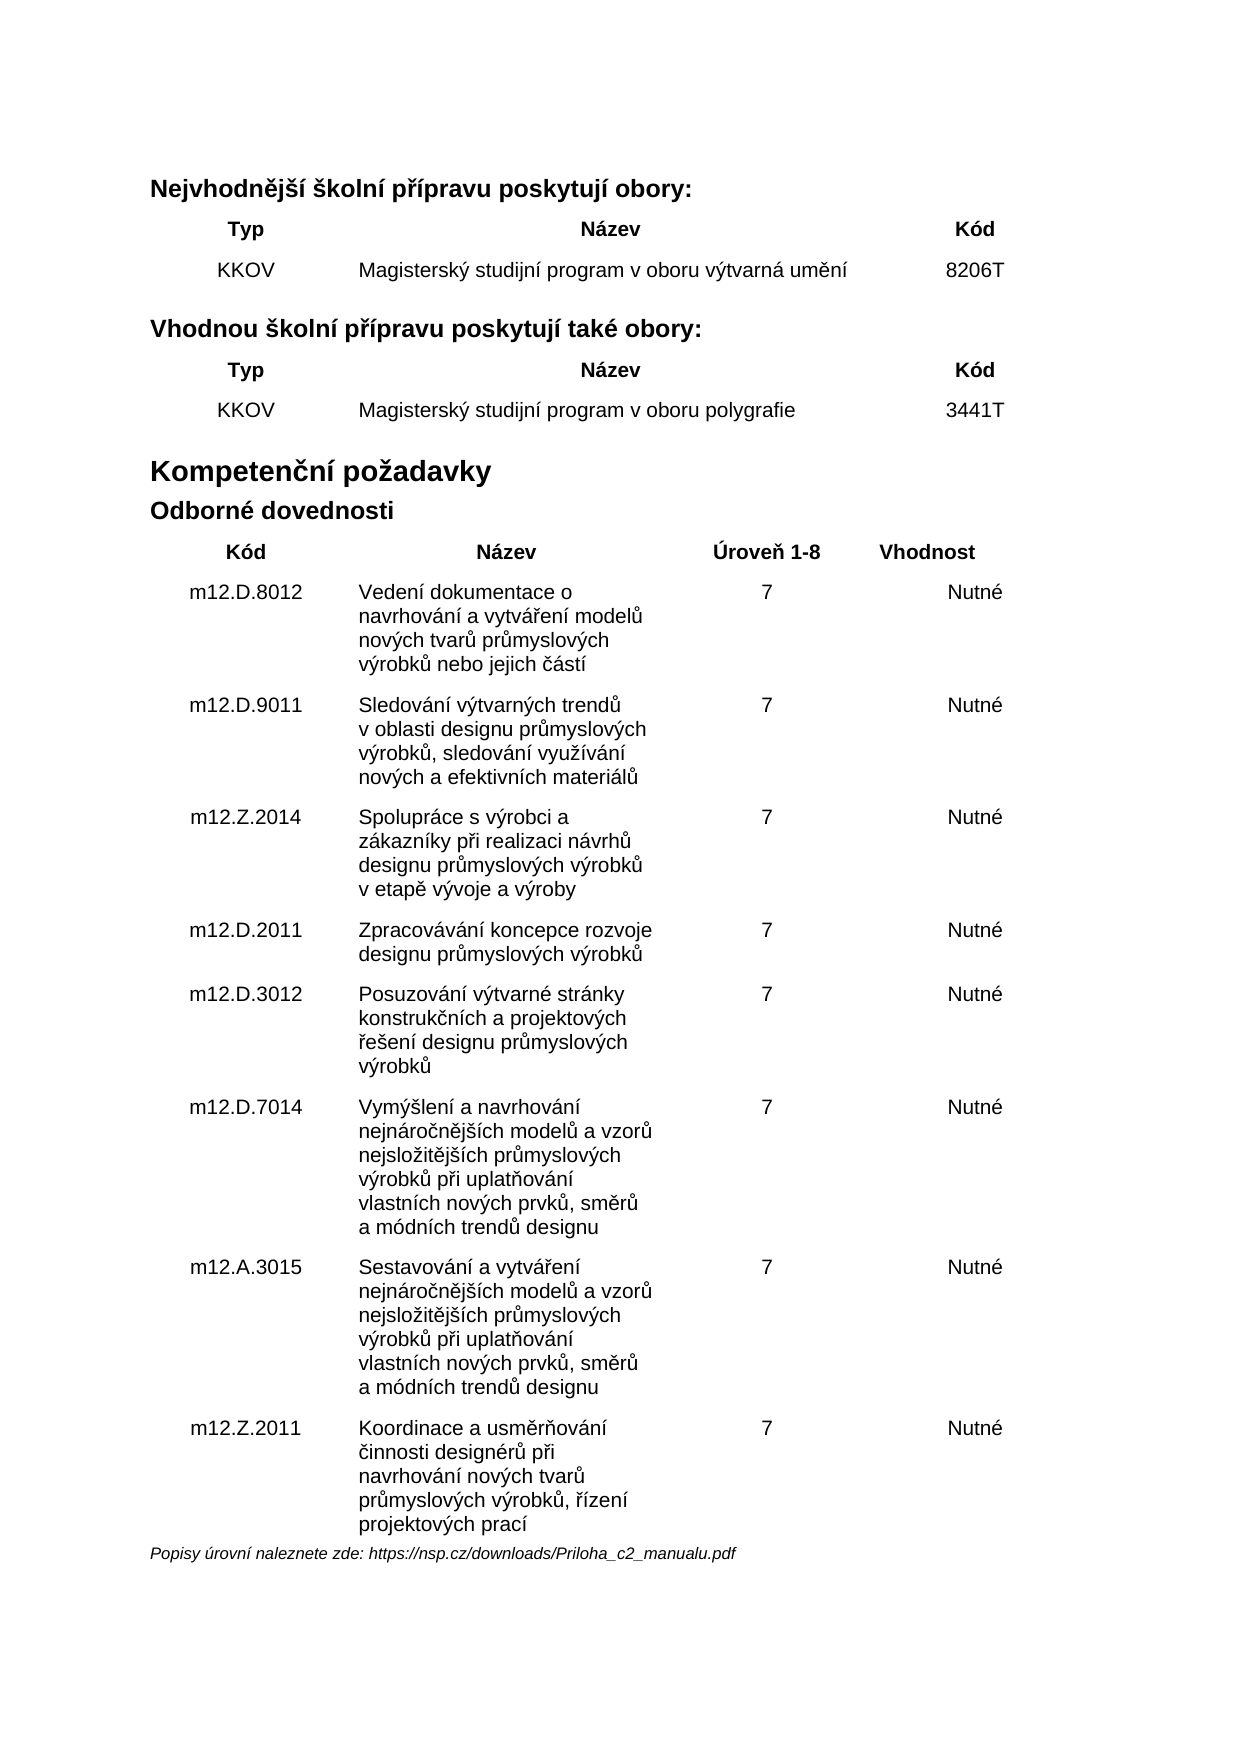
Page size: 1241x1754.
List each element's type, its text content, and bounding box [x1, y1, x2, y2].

table_cell 7 [663, 974, 871, 1086]
table_cell m12.D.8012 [142, 572, 350, 684]
table_cell 8206T [871, 250, 1079, 290]
table_header Typ [142, 209, 350, 249]
subtitle Vhodnou školní přípravu poskytují také obory: [150, 314, 1090, 343]
table_header Kód [871, 349, 1079, 390]
table_cell Spolupráce s výrobci a zákazníky při realizaci návrhů designu průmyslových výrobků v etapě vývoje a výroby [350, 797, 662, 909]
table_cell Nutné [871, 974, 1079, 1086]
table_cell m12.Z.2014 [142, 797, 350, 909]
table_cell 7 [663, 684, 871, 797]
table_cell m12.D.9011 [142, 684, 350, 797]
table_cell Sledování výtvarných trendů v oblasti designu průmyslových výrobků, sledování využívání nových a efektivních materiálů [350, 684, 662, 797]
subtitle Kompetenční požadavky [150, 454, 1090, 488]
table_cell Magisterský studijní program v oboru polygrafie [350, 390, 871, 430]
table_cell Koordinace a usměrňování činnosti designérů při navrhování nových tvarů průmyslových výrobků, řízení projektových prací [350, 1407, 662, 1544]
text Popisy úrovní naleznete zde: https://nsp.cz/downloads/Priloha_c2_manualu.pdf [150, 1544, 1090, 1563]
table_cell 7 [663, 572, 871, 684]
table_cell Nutné [871, 1086, 1079, 1247]
table_header Kód [142, 531, 350, 572]
table_header Vhodnost [871, 531, 1079, 572]
table_cell KKOV [142, 250, 350, 290]
table_cell m12.D.7014 [142, 1086, 350, 1247]
table_header Typ [142, 349, 350, 390]
table_header Kód [871, 209, 1079, 249]
table_cell 7 [663, 1247, 871, 1407]
table_cell Zpracovávání koncepce rozvoje designu průmyslových výrobků [350, 909, 662, 974]
table_cell Nutné [871, 909, 1079, 974]
table_cell Nutné [871, 1407, 1079, 1544]
table_header Úroveň 1-8 [663, 531, 871, 572]
table_cell 3441T [871, 390, 1079, 430]
subtitle Odborné dovednosti [150, 496, 1090, 525]
table_cell m12.Z.2011 [142, 1407, 350, 1544]
table_cell Posuzování výtvarné stránky konstrukčních a projektových řešení designu průmyslových výrobků [350, 974, 662, 1086]
table_cell Sestavování a vytváření nejnáročnějších modelů a vzorů nejsložitějších průmyslových výrobků při uplatňování vlastních nových prvků, směrů a módních trendů designu [350, 1247, 662, 1407]
table_cell Nutné [871, 572, 1079, 684]
subtitle Nejvhodnější školní přípravu poskytují obory: [150, 174, 1090, 203]
table_cell Nutné [871, 684, 1079, 797]
table_header Název [350, 349, 871, 390]
table_cell m12.A.3015 [142, 1247, 350, 1407]
table_cell 7 [663, 1407, 871, 1544]
table_cell Magisterský studijní program v oboru výtvarná umění [350, 250, 871, 290]
table_cell KKOV [142, 390, 350, 430]
table_cell 7 [663, 1086, 871, 1247]
table_header Název [350, 209, 871, 249]
table_cell 7 [663, 797, 871, 909]
table_cell Nutné [871, 1247, 1079, 1407]
table_cell 7 [663, 909, 871, 974]
table_cell Nutné [871, 797, 1079, 909]
table_cell m12.D.2011 [142, 909, 350, 974]
table_cell Vymýšlení a navrhování nejnáročnějších modelů a vzorů nejsložitějších průmyslových výrobků při uplatňování vlastních nových prvků, směrů a módních trendů designu [350, 1086, 662, 1247]
table_cell m12.D.3012 [142, 974, 350, 1086]
table_cell Vedení dokumentace o navrhování a vytváření modelů nových tvarů průmyslových výrobků nebo jejich částí [350, 572, 662, 684]
table_header Název [350, 531, 662, 572]
